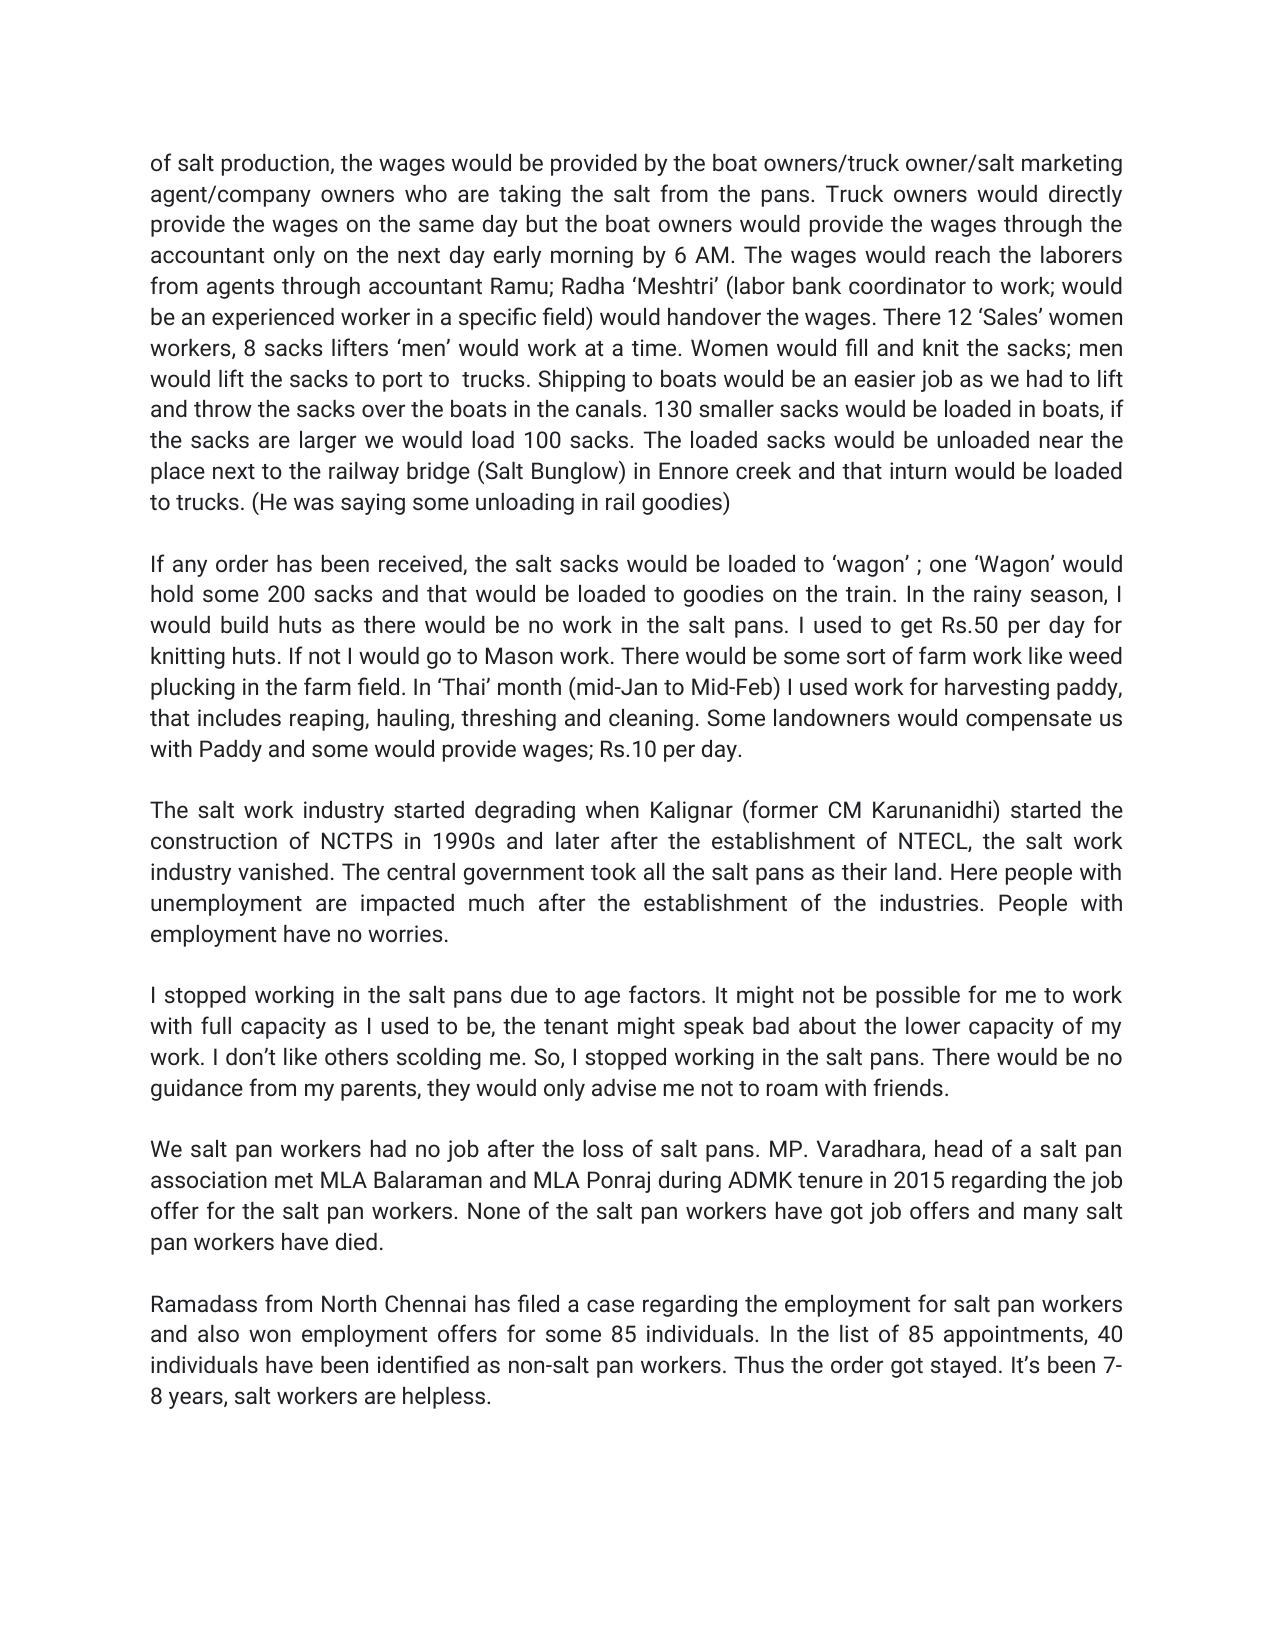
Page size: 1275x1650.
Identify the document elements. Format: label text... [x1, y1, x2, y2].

text If any order has been received, the salt sacks would be loaded to ‘wagon’ ; one ‘Wagon’ would hold some 200 sacks and that would be loaded to goodies on the train. In the rainy season, I would build huts as there would be no work in the salt pans. I used to get Rs.50 per day for knitting huts. If not I would go to Mason work. There would be some sort of farm work like weed plucking in the farm field. In ‘Thai’ month (mid-Jan to Mid-Feb) I used work for harvesting paddy, that includes reaping, hauling, threshing and cleaning. Some landowners would compensate us with Paddy and some would provide wages; Rs.10 per day. [150, 551, 1125, 763]
text We salt pan workers had no job after the loss of salt pans. MP. Varadhara, head of a salt pan association met MLA Balaraman and MLA Ponraj during ADMK tenure in 2015 regarding the job offer for the salt pan workers. None of the salt pan workers have got job offers and many salt pan workers have died. [150, 1137, 1125, 1256]
text The salt work industry started degrading when Kalignar (former CM Karunanidhi) started the construction of NCTPS in 1990s and later after the establishment of NTECL, the salt work industry vanished. The central government took all the salt pans as their land. Here people with unemployment are impacted much after the establishment of the industries. People with employment have no worries. [150, 797, 1125, 948]
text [150, 150, 1125, 516]
text I stopped working in the salt pans due to age factors. It might not be possible for me to work with full capacity as I used to be, the tenant might speak bad about the lower capacity of my work. I don’t like others scolding me. So, I stopped working in the salt pans. There would be no guidance from my parents, they would only advise me not to roam with friends. [150, 982, 1125, 1102]
text Ramadass from North Chennai has filed a case regarding the employment for salt pan workers and also won employment offers for some 85 individuals. In the list of 85 appointments, 40 individuals have been identified as non-salt pan workers. Thus the order got stayed. It’s been 7- 8 years, salt workers are helpless. [150, 1291, 1125, 1410]
